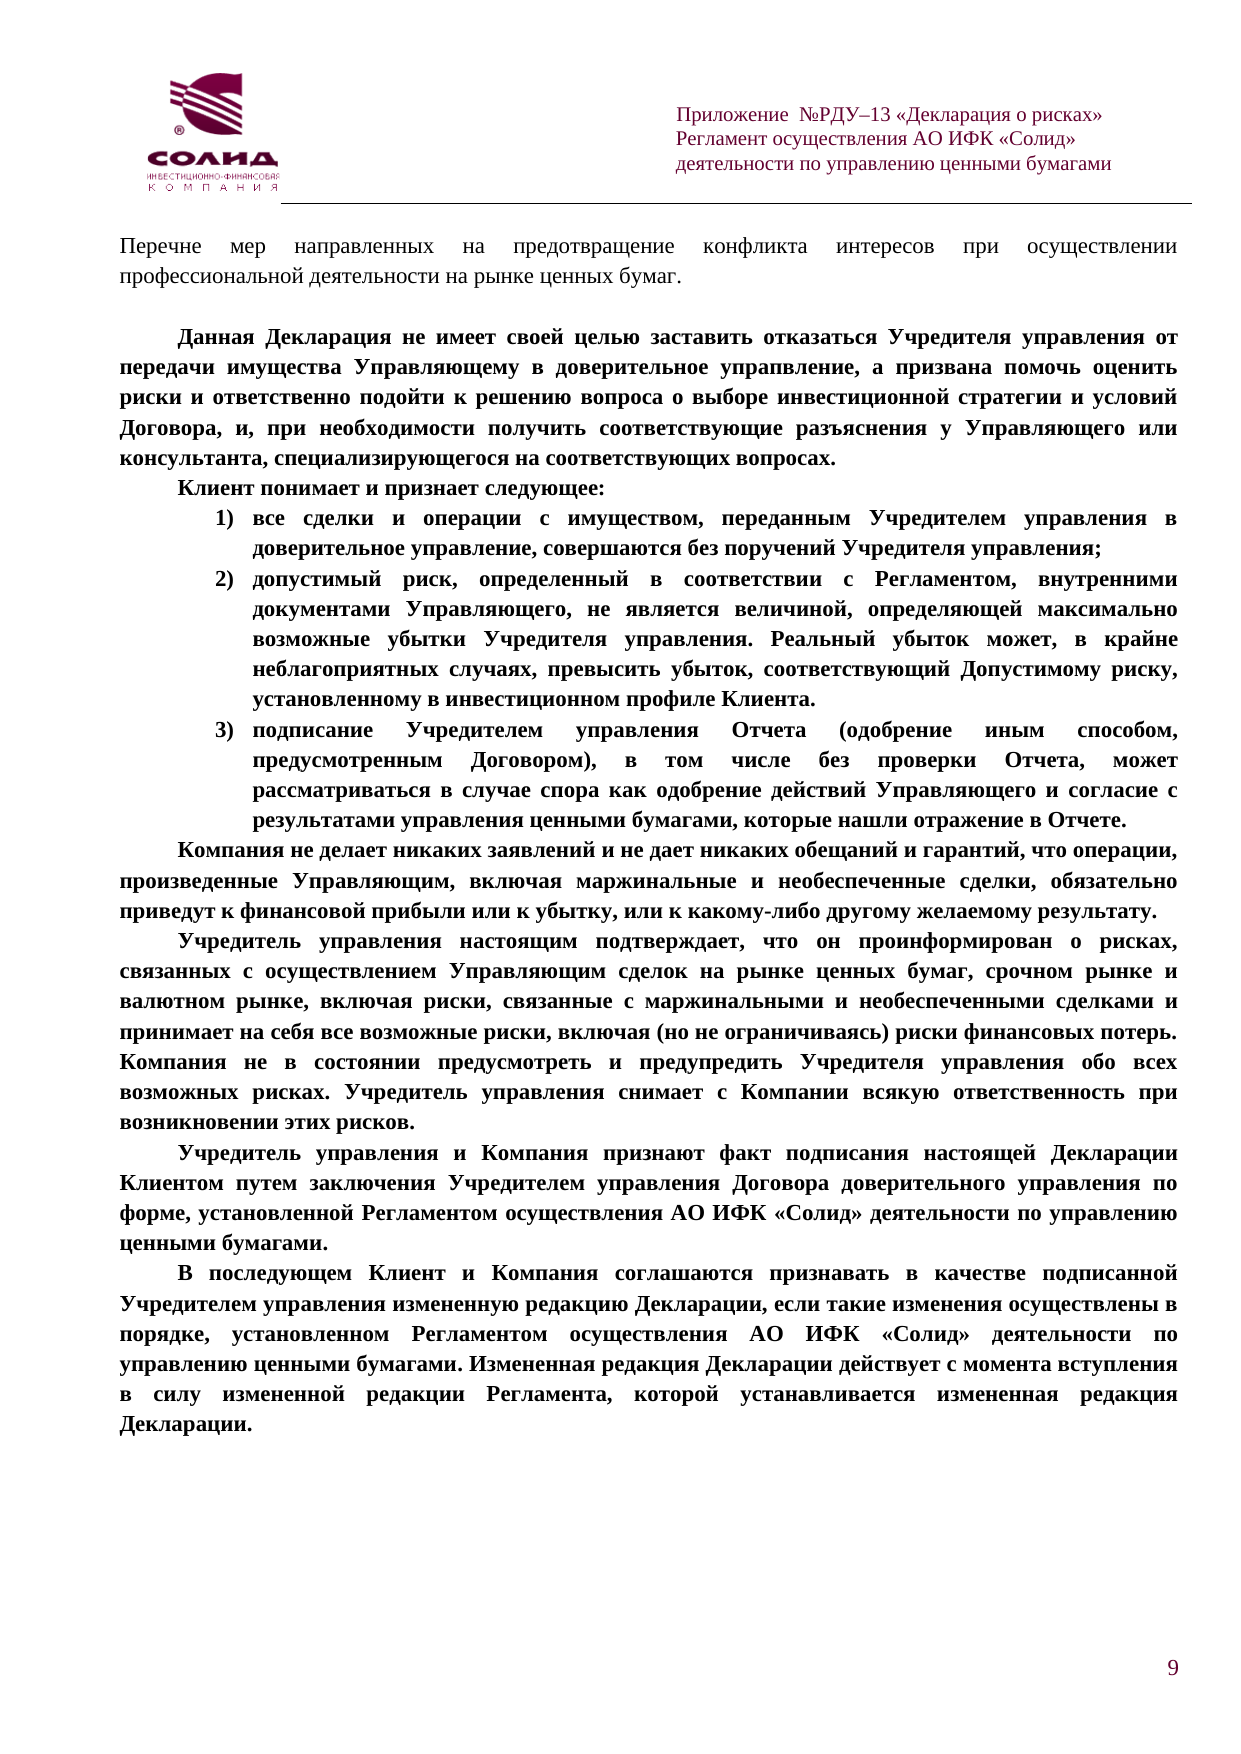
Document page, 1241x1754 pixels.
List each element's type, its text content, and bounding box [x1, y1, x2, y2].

list подписание Учредителем управления Отчета (одобрение иным способом, предусмотренным Договором), в том числе без проверки Отчета, может рассматриваться в случае спора как одобрение действий Управляющего и согласие с результатами управления ценными бумагами, которые нашли отражение в Отчете. [215, 716, 1179, 833]
text Учредитель управления и Компания признают факт подписания настоящей Декларации Клиентом путем заключения Учредителем управления Договора доверительного управления по форме, установленной Регламентом осуществления АО ИФК «Солид» деятельности по управлению ценными бумагами. [119, 1139, 1179, 1256]
list допустимый риск, определенный в соответствии с Регламентом, внутренними документами Управляющего, не является величиной, определяющей максимально возможные убытки Учредителя управления. Реальный убыток может, в крайне неблагоприятных случаях, превысить убыток, соответствующий Допустимому риску, установленному в инвестиционном профиле Клиента. [215, 565, 1179, 712]
text Компания не делает никаких заявлений и не дает никаких обещаний и гарантий, что операции, произведенные Управляющим, включая маржинальные и необеспеченные сделки, обязательно приведут к финансовой прибыли или к убытку, или к какому-либо другому желаемому результату. [119, 837, 1179, 923]
text Учредитель управления настоящим подтверждает, что он проинформирован о рисках, связанных с осуществлением Управляющим сделок на рынке ценных бумаг, срочном рынке и валютном рынке, включая риски, связанные с маржинальными и необеспеченными сделками и принимает на себя все возможные риски, включая (но не ограничиваясь) риски финансовых потерь. Компания не в состоянии предусмотреть и предупредить Учредителя управления обо всех возможных рисках. Учредитель управления снимает с Компании всякую ответственность при возникновении этих рисков. [119, 927, 1179, 1135]
text Клиент понимает и признает следующее: [119, 474, 1179, 500]
text В последующем Клиент и Компания соглашаются признавать в качестве подписанной Учредителем управления измененную редакцию Декларации, если такие изменения осуществлены в порядке, установленном Регламентом осуществления АО ИФК «Солид» деятельности по управлению ценными бумагами. Измененная редакция Декларации действует с момента вступления в силу измененной редакции Регламента, которой устанавливается измененная редакция Декларации. [119, 1259, 1179, 1437]
picture [147, 73, 280, 191]
list все сделки и операции с имуществом, переданным Учредителем управления в доверительное управление, совершаются без поручений Учредителя управления; [215, 504, 1179, 561]
text Данная Декларация не имеет своей целью заставить отказаться Учредителя управления от передачи имущества Управляющему в доверительное упрапвление, а призвана помочь оценить риски и ответственно подойти к решению вопроса о выборе инвестиционной стратегии и условий Договора, и, при необходимости получить соответствующие разъяснения у Управляющего или консультанта, специализирующегося на соответствующих вопросах. [119, 323, 1179, 470]
